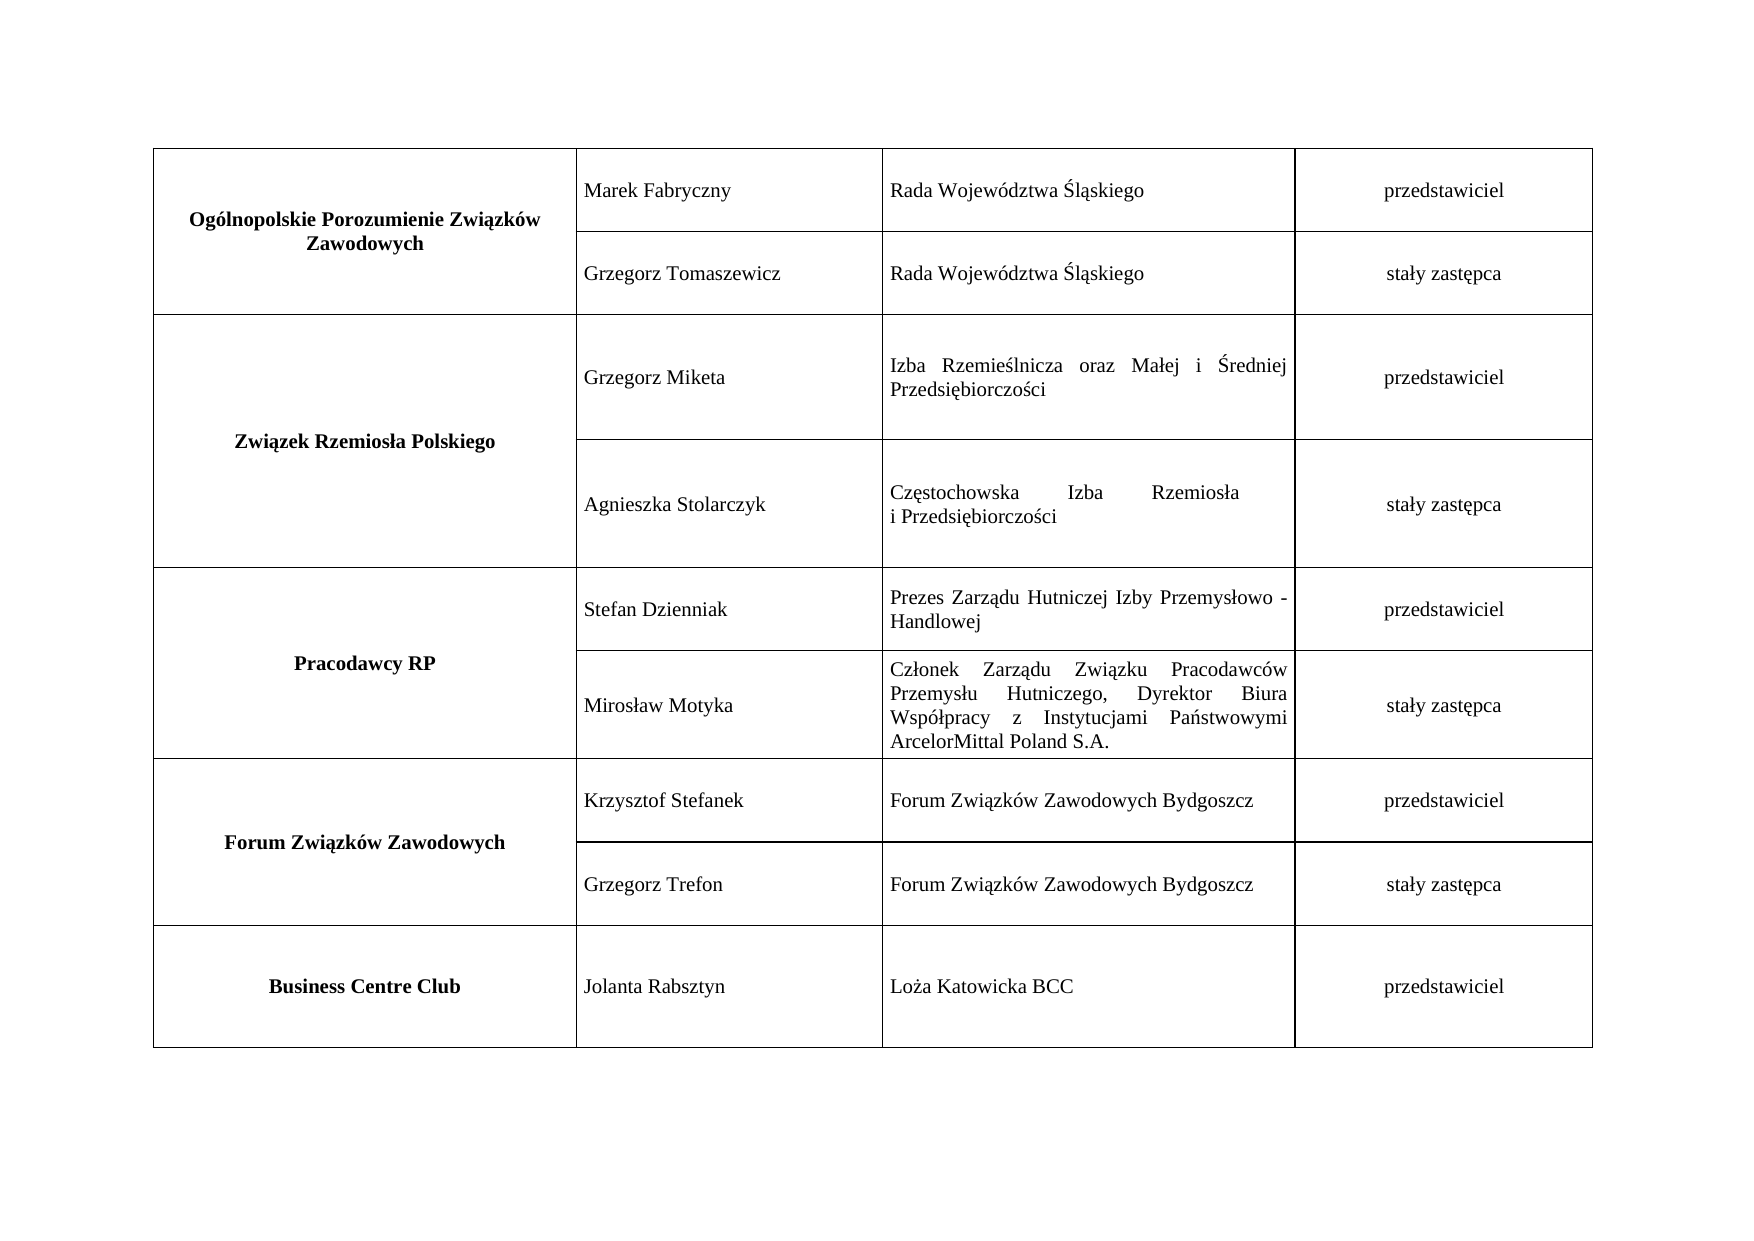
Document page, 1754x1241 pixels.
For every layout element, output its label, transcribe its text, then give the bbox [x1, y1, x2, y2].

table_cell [154, 926, 576, 1047]
table_cell Loża Katowicka BCC [883, 926, 1294, 1047]
table_cell Krzysztof Stefanek [577, 759, 882, 841]
table_cell przedstawiciel [1296, 315, 1592, 439]
table_cell Marek Fabryczny [577, 149, 882, 231]
table_cell stały zastępca [1296, 843, 1592, 925]
table_cell Izba Rzemieślnicza oraz Małej i Średniej Przedsiębiorczości [883, 315, 1294, 439]
table_cell Jolanta Rabsztyn [577, 926, 882, 1047]
table_cell Ogólnopolskie Porozumienie Związków Zawodowych [154, 149, 576, 314]
table_cell stały zastępca [1296, 651, 1592, 758]
table_cell Rada Województwa Śląskiego [883, 149, 1294, 231]
table_cell Grzegorz Tomaszewicz [577, 232, 882, 314]
table_cell przedstawiciel [1296, 926, 1592, 1047]
table_cell Agnieszka Stolarczyk [577, 440, 882, 567]
table_cell Stefan Dzienniak [577, 568, 882, 650]
table_cell Forum Związków Zawodowych [154, 759, 576, 925]
table_cell stały zastępca [1296, 440, 1592, 567]
table_cell Prezes Zarządu Hutniczej Izby Przemysłowo - Handlowej [883, 568, 1294, 650]
table_cell Grzegorz Trefon [577, 843, 882, 925]
table_cell Częstochowska Izba Rzemiosła i Przedsiębiorczości [883, 440, 1294, 567]
table_cell Grzegorz Miketa [577, 315, 882, 439]
table_cell Forum Związków Zawodowych Bydgoszcz [883, 759, 1294, 841]
table_cell przedstawiciel [1296, 759, 1592, 841]
table_cell Członek Zarządu Związku Pracodawców Przemysłu Hutniczego, Dyrektor Biura Współpracy z Instytucjami Państwowymi ArcelorMittal Poland S.A. [883, 651, 1294, 758]
table_cell Związek Rzemiosła Polskiego [154, 315, 576, 567]
table_cell przedstawiciel [1296, 149, 1592, 231]
table_cell przedstawiciel [1296, 568, 1592, 650]
table_cell Mirosław Motyka [577, 651, 882, 758]
table_cell Pracodawcy RP [154, 568, 576, 758]
table_cell stały zastępca [1296, 232, 1592, 314]
table_cell Forum Związków Zawodowych Bydgoszcz [883, 843, 1294, 925]
table_cell Rada Województwa Śląskiego [883, 232, 1294, 314]
